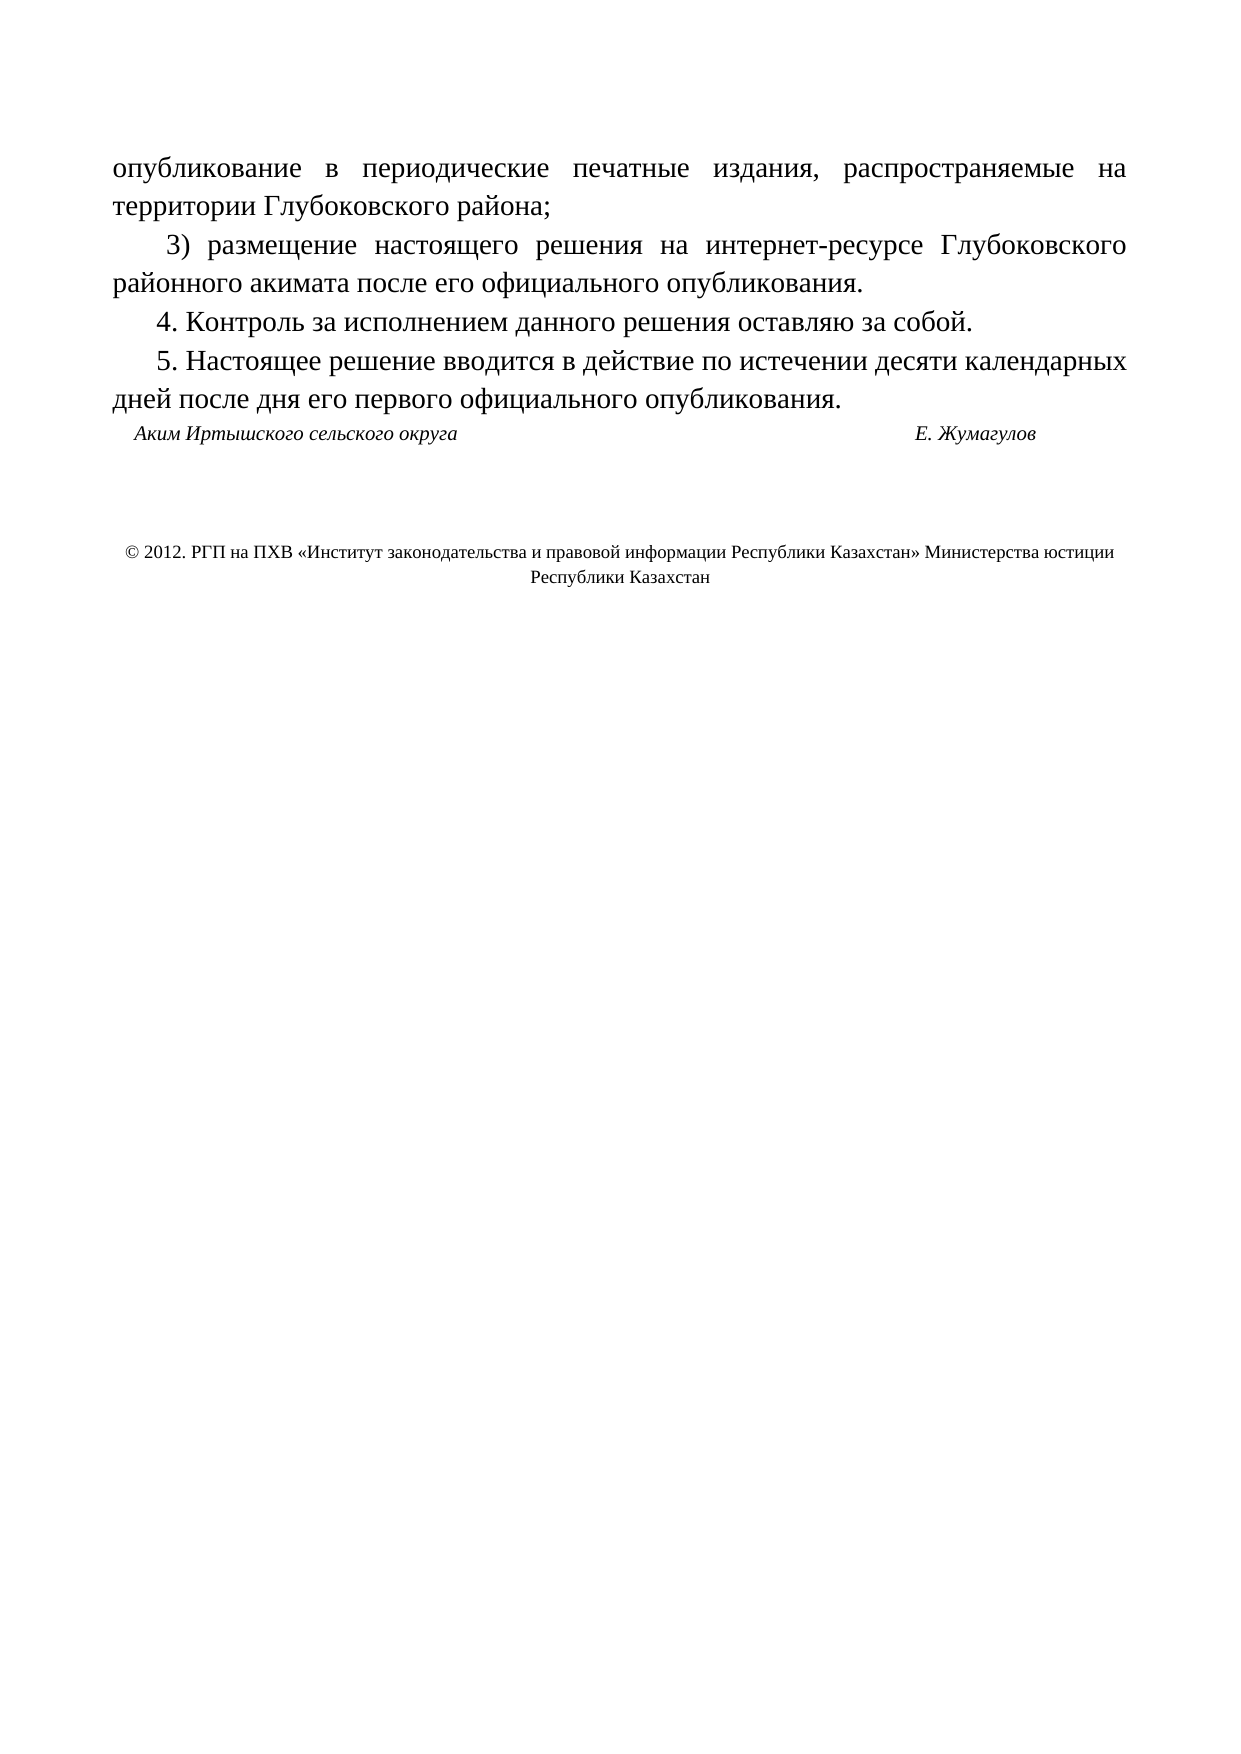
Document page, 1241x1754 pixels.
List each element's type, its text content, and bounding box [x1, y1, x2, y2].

text 3) размещение настоящего решения на интернет-ресурсе Глубоковского районного акимата после его официального опубликования. [112, 227, 1128, 299]
text © 2012. РГП на ПХВ «Институт законодательства и правовой информации Республики Казахстан» Министерства юстиции Республики Казахстан [112, 541, 1128, 588]
table_header Аким Иртышского сельского округа [101, 420, 913, 451]
text 4. Контроль за исполнением данного решения оставляю за собой. [112, 304, 1128, 338]
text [112, 150, 1128, 222]
table_header Е. Жумагулов [913, 420, 1240, 451]
text 5. Настоящее решение вводится в действие по истечении десяти календарных дней после дня его первого официального опубликования. [112, 343, 1128, 415]
